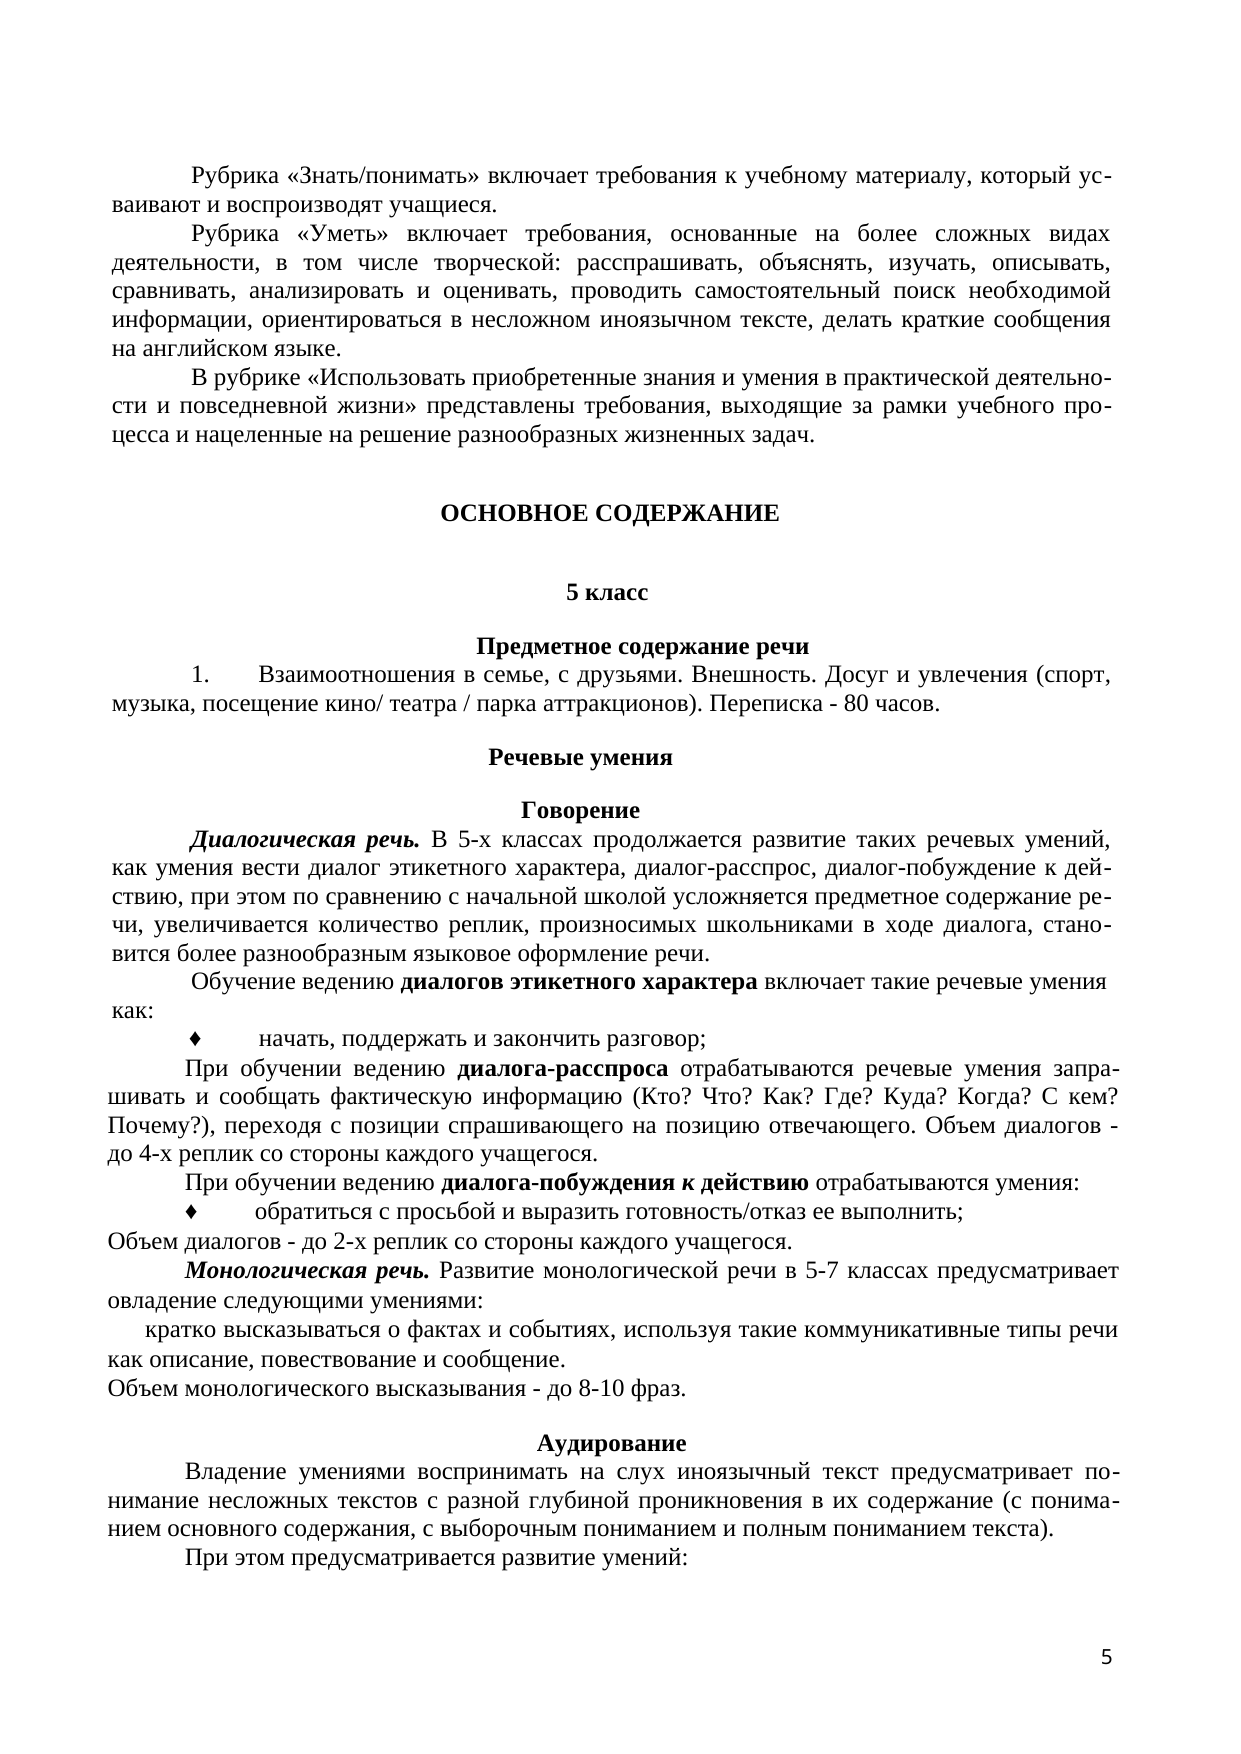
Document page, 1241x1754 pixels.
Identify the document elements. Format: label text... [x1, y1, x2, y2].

list Взаимоотношения в семье, с друзьями. Внешность. Досуг и увлечения (спорт, музыка, посещение кино/ театра / парка аттракционов). Переписка - 80 часов. [112, 660, 1112, 717]
text Речевые умения [107, 742, 1053, 771]
text При обучении ведению диалога-расспроса отрабатываются речевые умения запрашивать и сообщать фактическую информацию (Кто? Что? Как? Где? Куда? Когда? С кем? Почему?), переходя с позиции спрашивающего на позицию отвечающего. Объем диалогов - до 4-х реплик со стороны каждого учащегося. [107, 1053, 1120, 1168]
text Аудирование [537, 1428, 1122, 1457]
text Владение умениями воспринимать на слух иноязычный текст предусматривает понимание несложных текстов с разной глубиной проникновения в их содержание (с пониманием основного содержания, с выборочным пониманием и полным пониманием текста). [107, 1457, 1120, 1542]
text Рубрика «Уметь» включает требования, основанные на более сложных видах деятельности, в том числе творческой: расспрашивать, объяснять, изучать, описывать, сравнивать, анализировать и оценивать, проводить самостоятельный поиск необходимой информации, ориентироваться в несложном иноязычном тексте, делать краткие сообщения на английском языке. [112, 219, 1112, 362]
list обратиться с просьбой и выразить готовность/отказ ее выполнить; [184, 1196, 1122, 1226]
text кратко высказываться о фактах и событиях, используя такие коммуникативные типы речи как описание, повествование и сообщение. [107, 1314, 1120, 1373]
text Говорение [107, 796, 1053, 824]
text При этом предусматривается развитие умений: [184, 1542, 1122, 1571]
text 5 класс [107, 578, 805, 607]
text ОСНОВНОЕ СОДЕРЖАНИЕ [107, 499, 805, 528]
text В рубрике «Использовать приобретенные знания и умения в практической деятельности и повседневной жизни» представлены требования, выходящие за рамки учебного процесса и нацеленные на решение разнообразных жизненных задач. [112, 362, 1112, 449]
text Рубрика «Знать/понимать» включает требования к учебному материалу, который усваивают и воспроизводят учащиеся. [112, 161, 1112, 219]
text Объем диалогов - до 2-х реплик со стороны каждого учащегося. [107, 1226, 1122, 1255]
text Объем монологического высказывания - до 8-10 фраз. [107, 1373, 953, 1402]
text Обучение ведению диалогов этикетного характера включает такие речевые умения [112, 967, 1122, 996]
text Монологическая речь. Развитие монологической речи в 5-7 классах предусматривает овладение следующими умениями: [107, 1255, 1120, 1314]
text Диалогическая речь. В 5-х классах продолжается развитие таких речевых умений, как умения вести диалог этикетного характера, диалог-расспрос, диалог-побуждение к действию, при этом по сравнению с начальной школой усложняется предметное содержание речи, увеличивается количество реплик, произносимых школьниками в ходе диалога, становится более разнообразным языковое оформление речи. [112, 824, 1112, 967]
list начать, поддержать и закончить разговор; [189, 1024, 1122, 1053]
text как: [112, 996, 1122, 1024]
text При обучении ведению диалога-побуждения к действию отрабатываются умения: [184, 1168, 1122, 1196]
text Предметное содержание речи [476, 632, 1122, 660]
